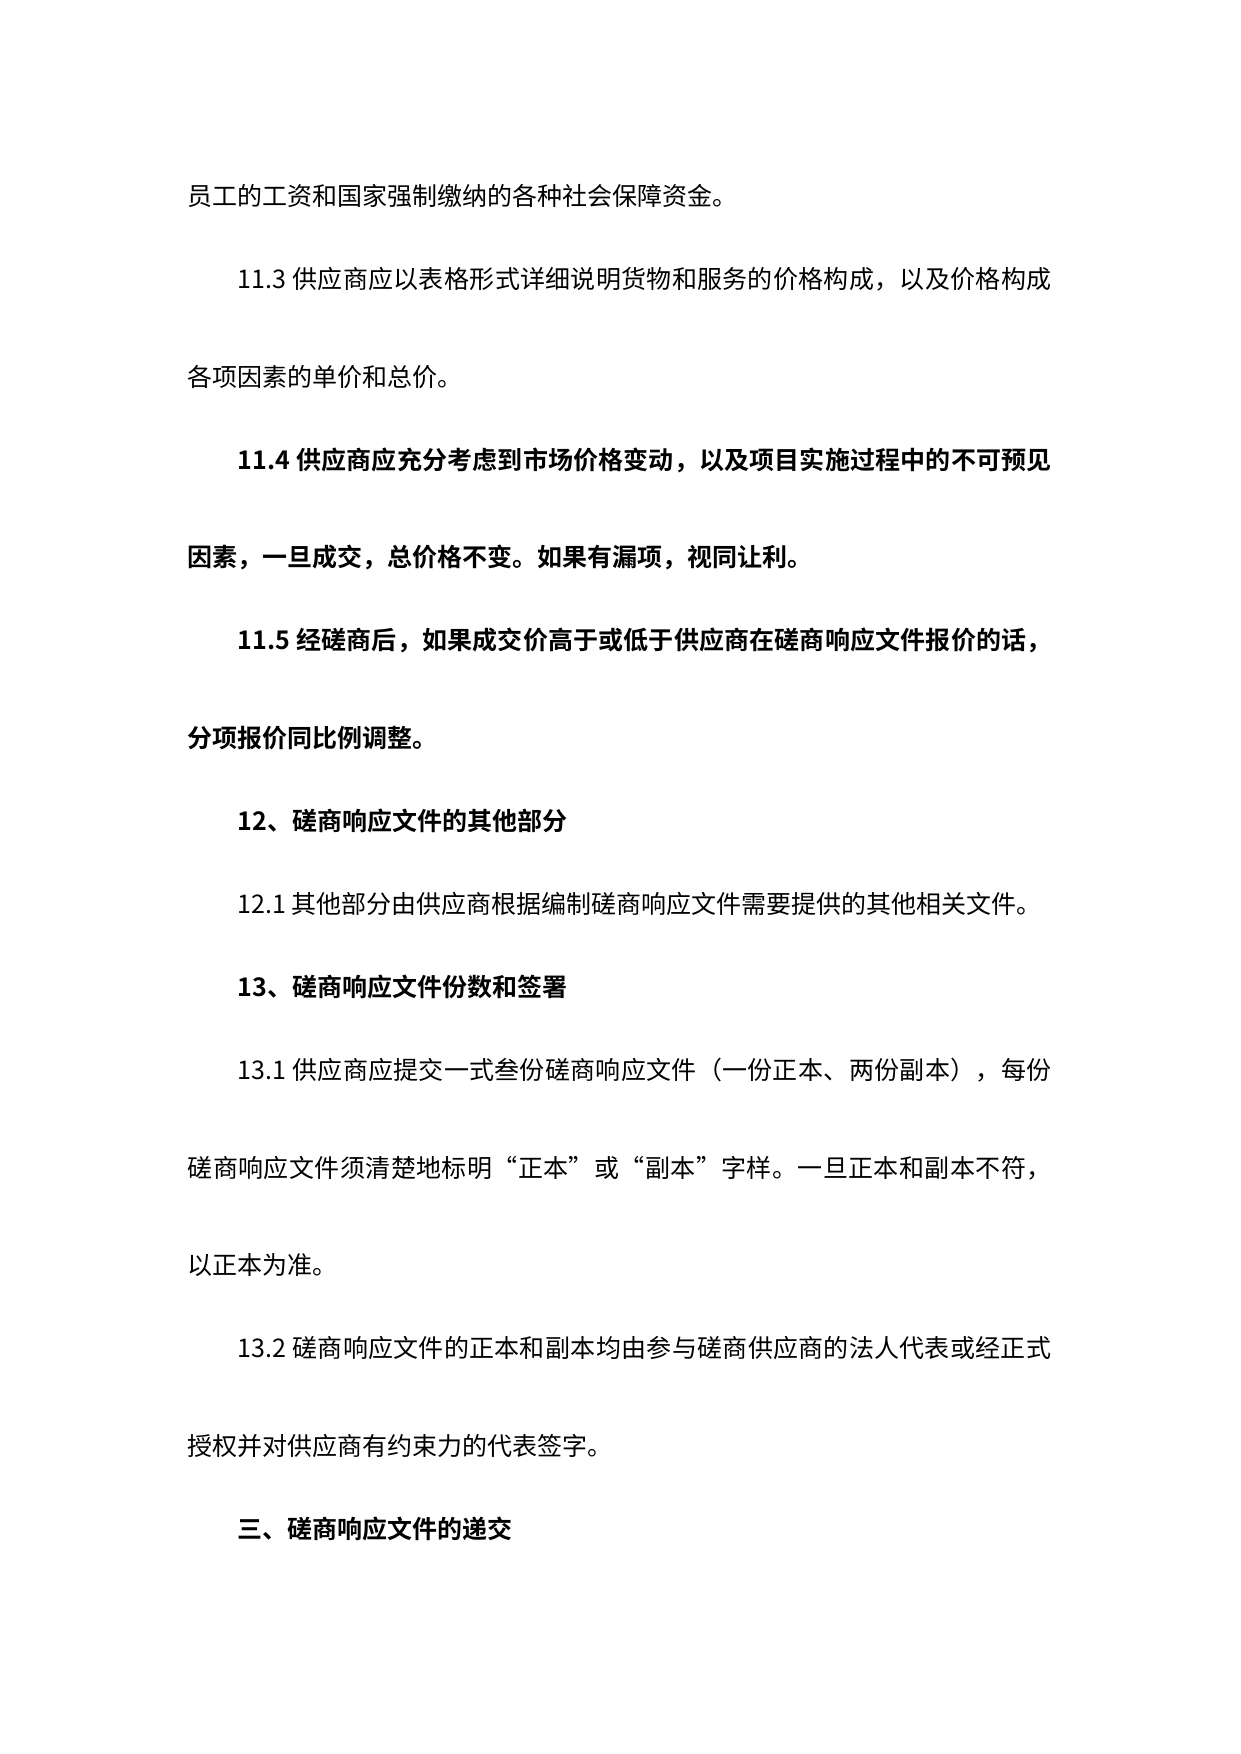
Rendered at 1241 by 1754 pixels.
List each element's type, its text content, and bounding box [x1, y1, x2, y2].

text 11.3 供应商应以表格形式详细说明货物和服务的价格构成，以及价格构成各项因素的单价和总价。 [187, 245, 1053, 408]
text 三、磋商响应文件的递交 [187, 1495, 1053, 1560]
text 12、磋商响应文件的其他部分 [187, 787, 1053, 852]
text 12.1 其他部分由供应商根据编制磋商响应文件需要提供的其他相关文件。 [187, 870, 1053, 935]
text 13、磋商响应文件份数和签署 [187, 953, 1053, 1018]
text 11.4 供应商应充分考虑到市场价格变动，以及项目实施过程中的不可预见因素，一旦成交，总价格不变。如果有漏项，视同让利。 [187, 426, 1053, 588]
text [187, 162, 1053, 227]
text 11.5 经磋商后，如果成交价高于或低于供应商在磋商响应文件报价的话，分项报价同比例调整。 [187, 606, 1053, 769]
text 13.1 供应商应提交一式叁份磋商响应文件（一份正本、两份副本），每份磋商响应文件须清楚地标明“正本”或“副本”字样。一旦正本和副本不符，以正本为准。 [187, 1036, 1053, 1296]
text 13.2 磋商响应文件的正本和副本均由参与磋商供应商的法人代表或经正式授权并对供应商有约束力的代表签字。 [187, 1314, 1053, 1477]
